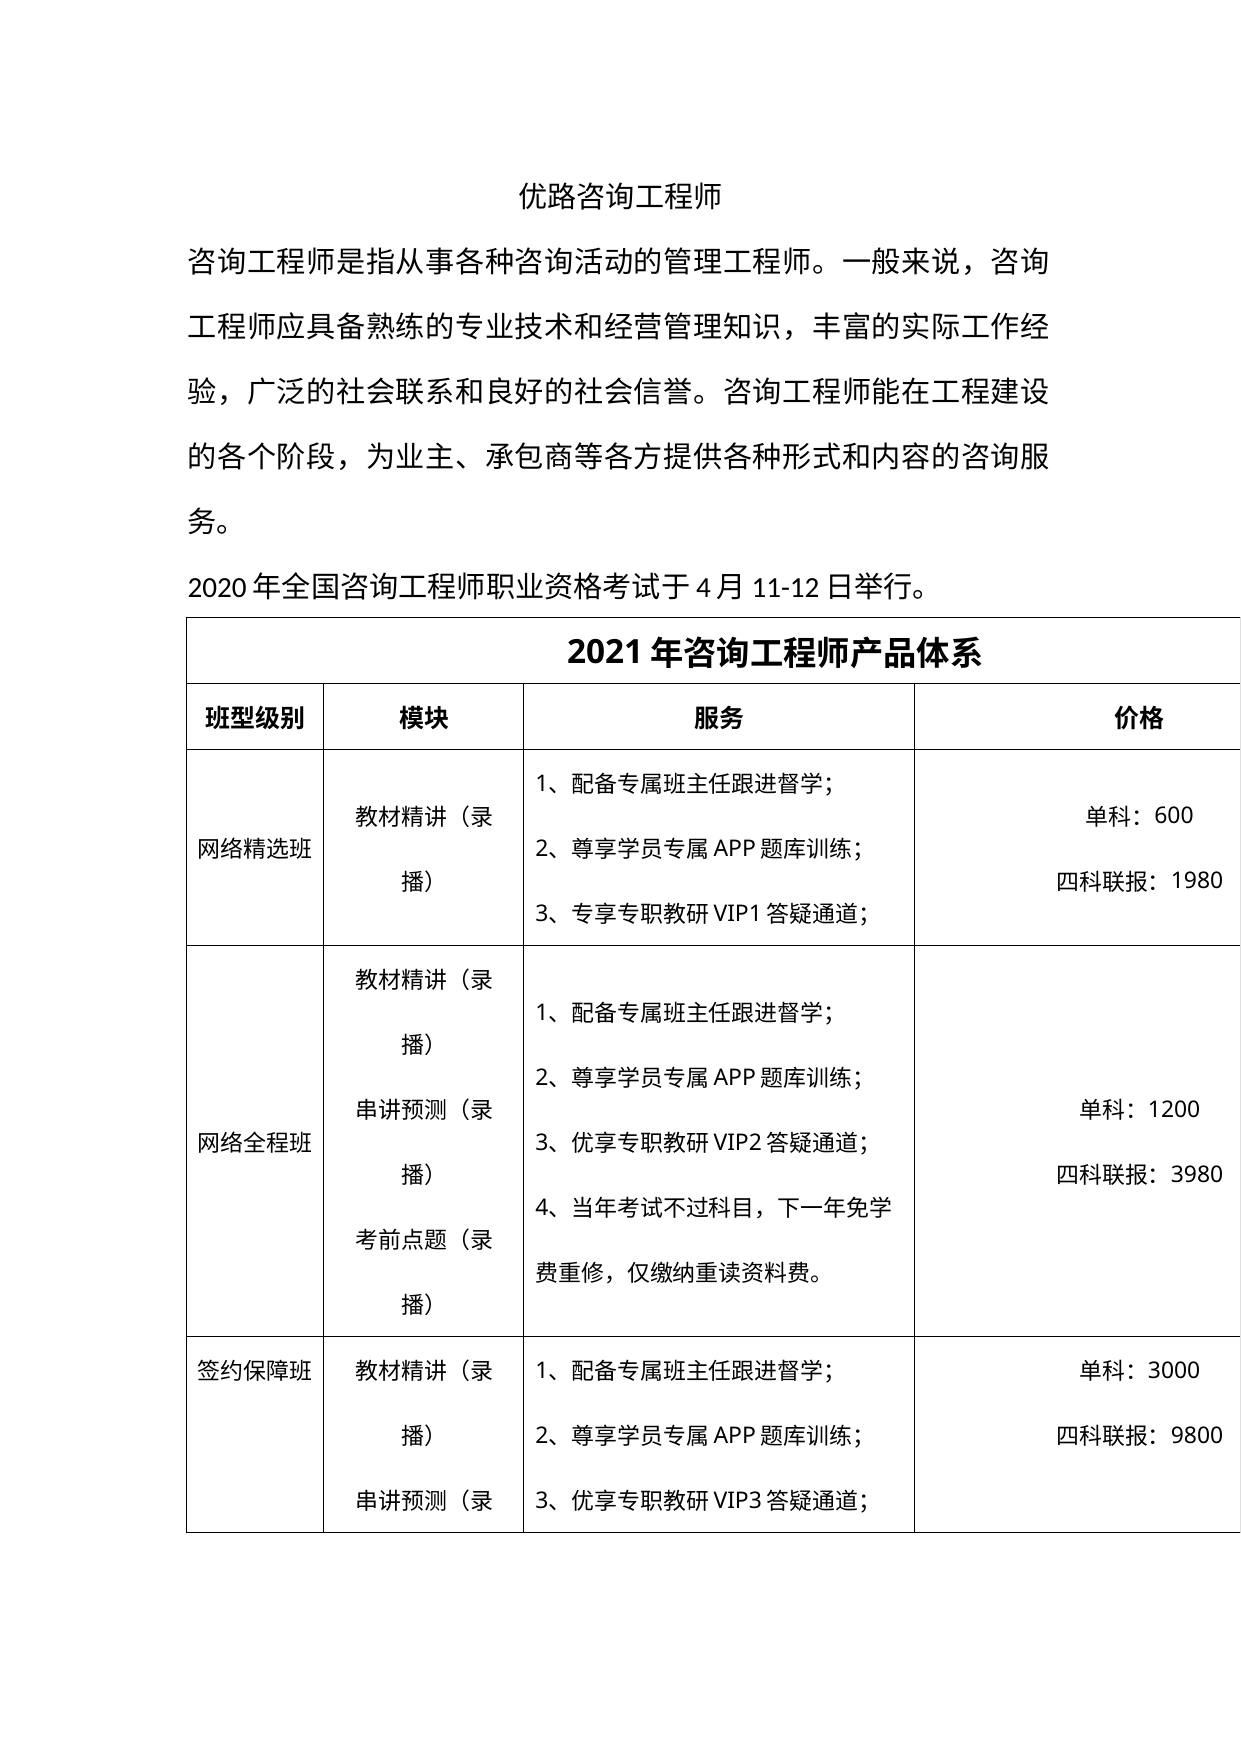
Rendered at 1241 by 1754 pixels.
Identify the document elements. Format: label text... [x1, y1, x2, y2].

table_cell 教材精讲（录播） 串讲预测（录播） 考前点题（录播） [324, 946, 523, 1336]
table_cell 网络全程班 [187, 946, 323, 1336]
table_cell 模块 [324, 684, 523, 749]
table_cell 价格 [915, 684, 1240, 749]
table_cell 1、配备专属班主任跟进督学； 2、尊享学员专属APP题库训练； 3、专享专职教研VIP1答疑通道； [524, 750, 914, 945]
table_cell 服务 [524, 684, 914, 749]
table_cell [524, 1337, 914, 1532]
table_cell 签约保障班 [187, 1337, 323, 1532]
text 优路咨询工程师 [187, 162, 1053, 227]
table_cell 单科：3000 四科联报：9800 [915, 1337, 1240, 1532]
table_header 2021年咨询工程师产品体系 [187, 618, 1240, 683]
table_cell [324, 1337, 523, 1532]
table_cell 教材精讲（录播） [324, 750, 523, 945]
text 咨询工程师是指从事各种咨询活动的管理工程师。一般来说，咨询工程师应具备熟练的专业技术和经营管理知识，丰富的实际工作经验，广泛的社会联系和良好的社会信誉。咨询工程师能在工程建设的各个阶段，为业主、承包商等各方提供各种形式和内容的咨询服务。 [187, 227, 1053, 552]
text 2020年全国咨询工程师职业资格考试于4月11-12日举行。 [187, 552, 1053, 617]
table_cell 网络精选班 [187, 750, 323, 945]
table_cell 班型级别 [187, 684, 323, 749]
table_cell 1、配备专属班主任跟进督学； 2、尊享学员专属APP题库训练； 3、优享专职教研VIP2答疑通道； 4、当年考试不过科目，下一年免学费重修，仅缴纳重读资料费。 [524, 946, 914, 1336]
table_cell 单科：600 四科联报：1980 [915, 750, 1240, 945]
table_cell 单科：1200 四科联报：3980 [915, 946, 1240, 1336]
